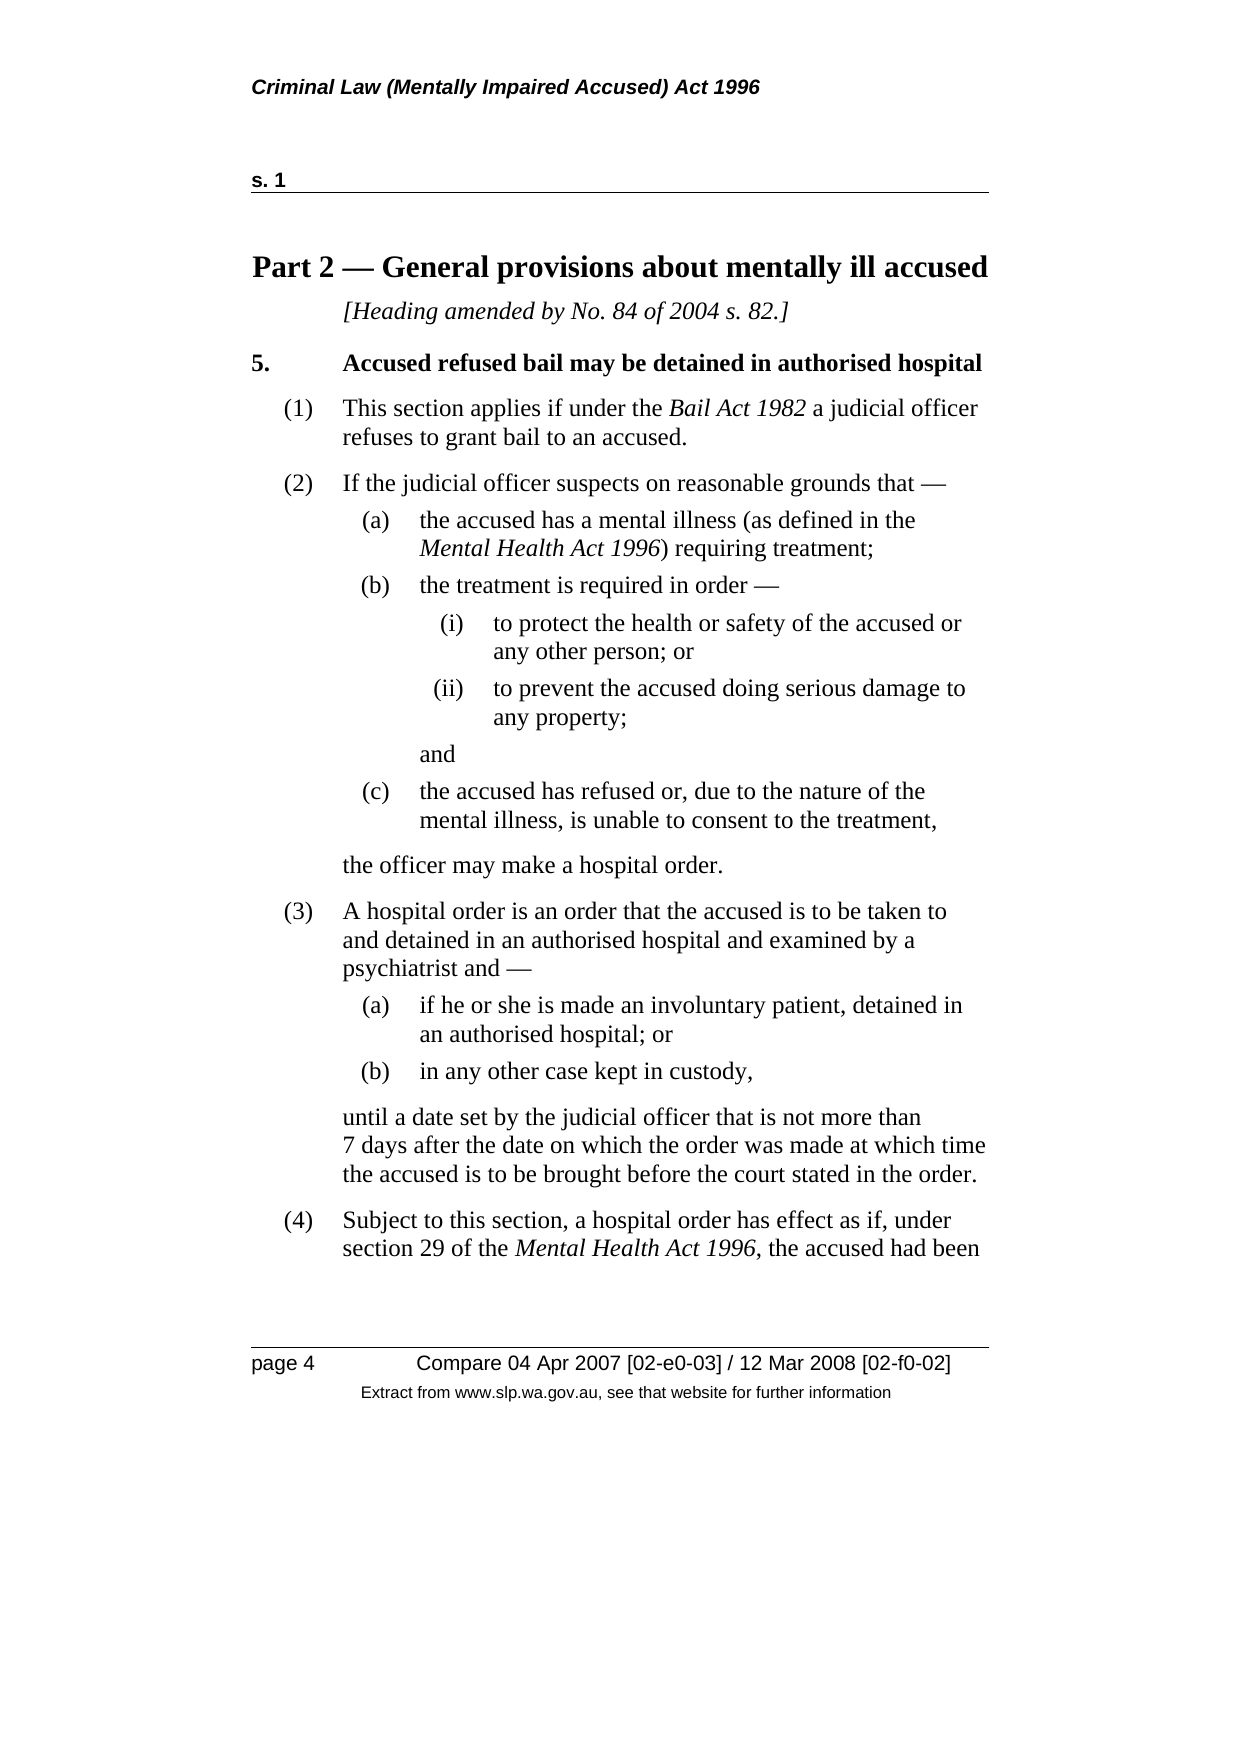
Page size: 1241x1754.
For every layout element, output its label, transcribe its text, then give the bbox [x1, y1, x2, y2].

text the officer may make a hospital order. [251, 851, 989, 879]
subtitle [Heading amended by No. 84 of 2004 s. 82.] [251, 296, 989, 325]
text (a) if he or she is made an involuntary patient, detained in an authorised hospital; or [251, 991, 989, 1048]
text (b) the treatment is required in order — [251, 571, 989, 599]
text (1) This section applies if under the Bail Act 1982 a judicial officer refuses to grant bail to an accused. [251, 393, 989, 451]
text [251, 1205, 989, 1262]
text (a) the accused has a mental illness (as defined in the Mental Health Act 1996) requiring treatment; [251, 505, 989, 562]
text (3) A hospital order is an order that the accused is to be taken to and detained in an authorised hospital and examined by a psychiatrist and — [251, 896, 989, 982]
text and [251, 739, 989, 768]
text (i) to protect the health or safety of the accused or any other person; or [251, 608, 989, 665]
text (b) in any other case kept in custody, [251, 1056, 989, 1085]
text (ii) to prevent the accused doing serious damage to any property; [251, 673, 989, 731]
text (c) the accused has refused or, due to the nature of the mental illness, is unable to consent to the treatment, [251, 776, 989, 834]
text until a date set by the judicial officer that is not more than 7 days after the date on which the order was made at which time the accused is to be brought before the court stated in the order. [251, 1102, 989, 1188]
subtitle Part 2 — General provisions about mentally ill accused [251, 248, 989, 284]
subtitle 5. Accused refused bail may be detained in authorised hospital [251, 348, 989, 377]
text (2) If the judicial officer suspects on reasonable grounds that — [251, 468, 989, 496]
